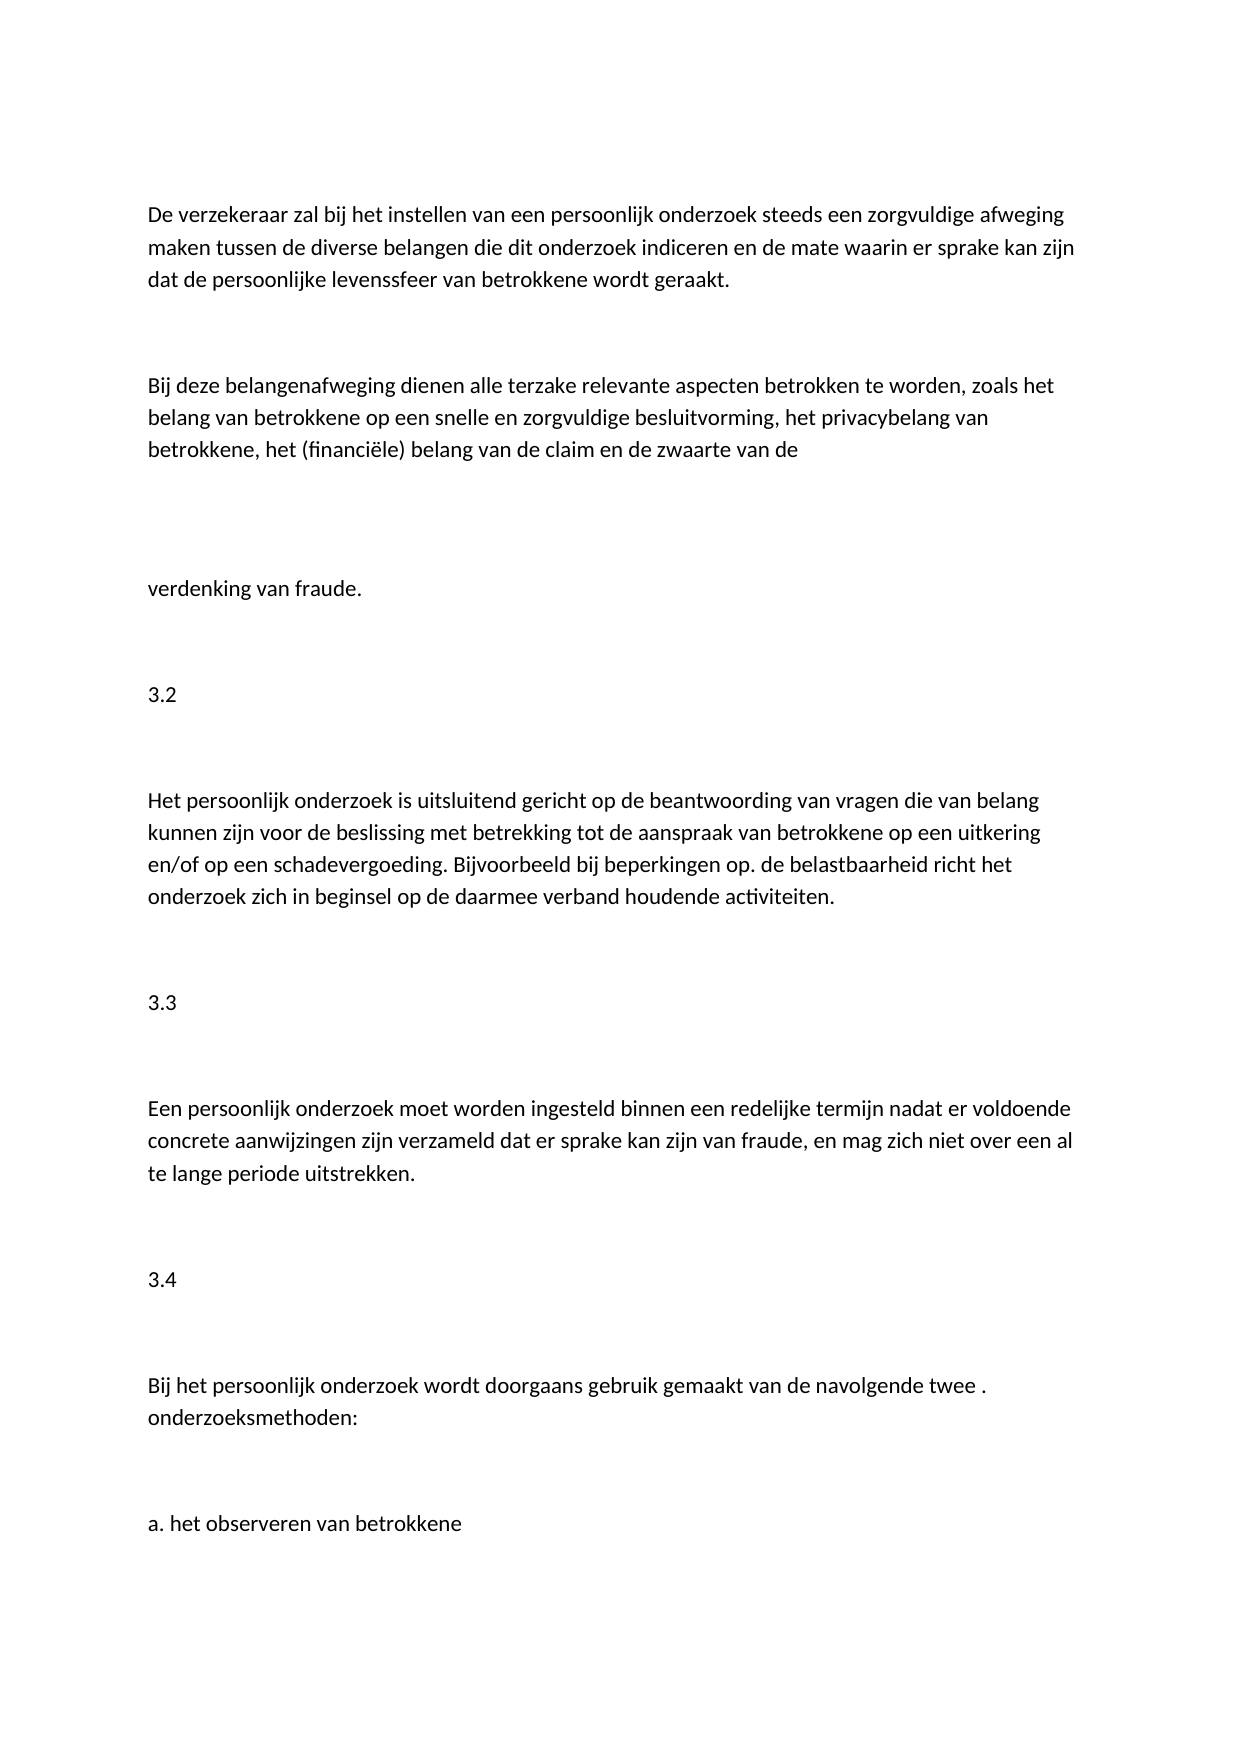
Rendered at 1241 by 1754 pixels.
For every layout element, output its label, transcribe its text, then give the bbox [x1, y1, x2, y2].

text Bij deze belangenafweging dienen alle terzake relevante aspecten betrokken te worden, zoals het belang van betrokkene op een snelle en zorgvuldige besluitvorming, het privacybelang van betrokkene, het (financiële) belang van de claim en de zwaarte van de [148, 371, 1093, 496]
text Een persoonlijk onderzoek moet worden ingesteld binnen een redelijke termijn nadat er voldoende concrete aanwijzingen zijn verzameld dat er sprake kan zijn van fraude, en mag zich niet over een al te lange periode uitstrekken. [148, 1094, 1093, 1187]
text a. het observeren van betrokkene [148, 1509, 1093, 1537]
text 3.3 [148, 988, 1093, 1016]
text De verzekeraar zal bij het instellen van een persoonlijk onderzoek steeds een zorgvuldige afweging maken tussen de diverse belangen die dit onderzoek indiceren en de mate waarin er sprake kan zijn dat de persoonlijke levenssfeer van betrokkene wordt geraakt. [148, 201, 1093, 293]
text 3.4 [148, 1265, 1093, 1293]
text verdenking van fraude. [148, 574, 1093, 602]
text 3.2 [148, 680, 1093, 708]
text Bij het persoonlijk onderzoek wordt doorgaans gebruik gemaakt van de navolgende twee . onderzoeksmethoden: [148, 1371, 1093, 1431]
text Het persoonlijk onderzoek is uitsluitend gericht op de beantwoording van vragen die van belang kunnen zijn voor de beslissing met betrekking tot de aanspraak van betrokkene op een uitkering en/of op een schadevergoeding. Bijvoorbeeld bij beperkingen op. de belastbaarheid richt het onderzoek zich in beginsel op de daarmee verband houdende activiteiten. [148, 786, 1093, 910]
